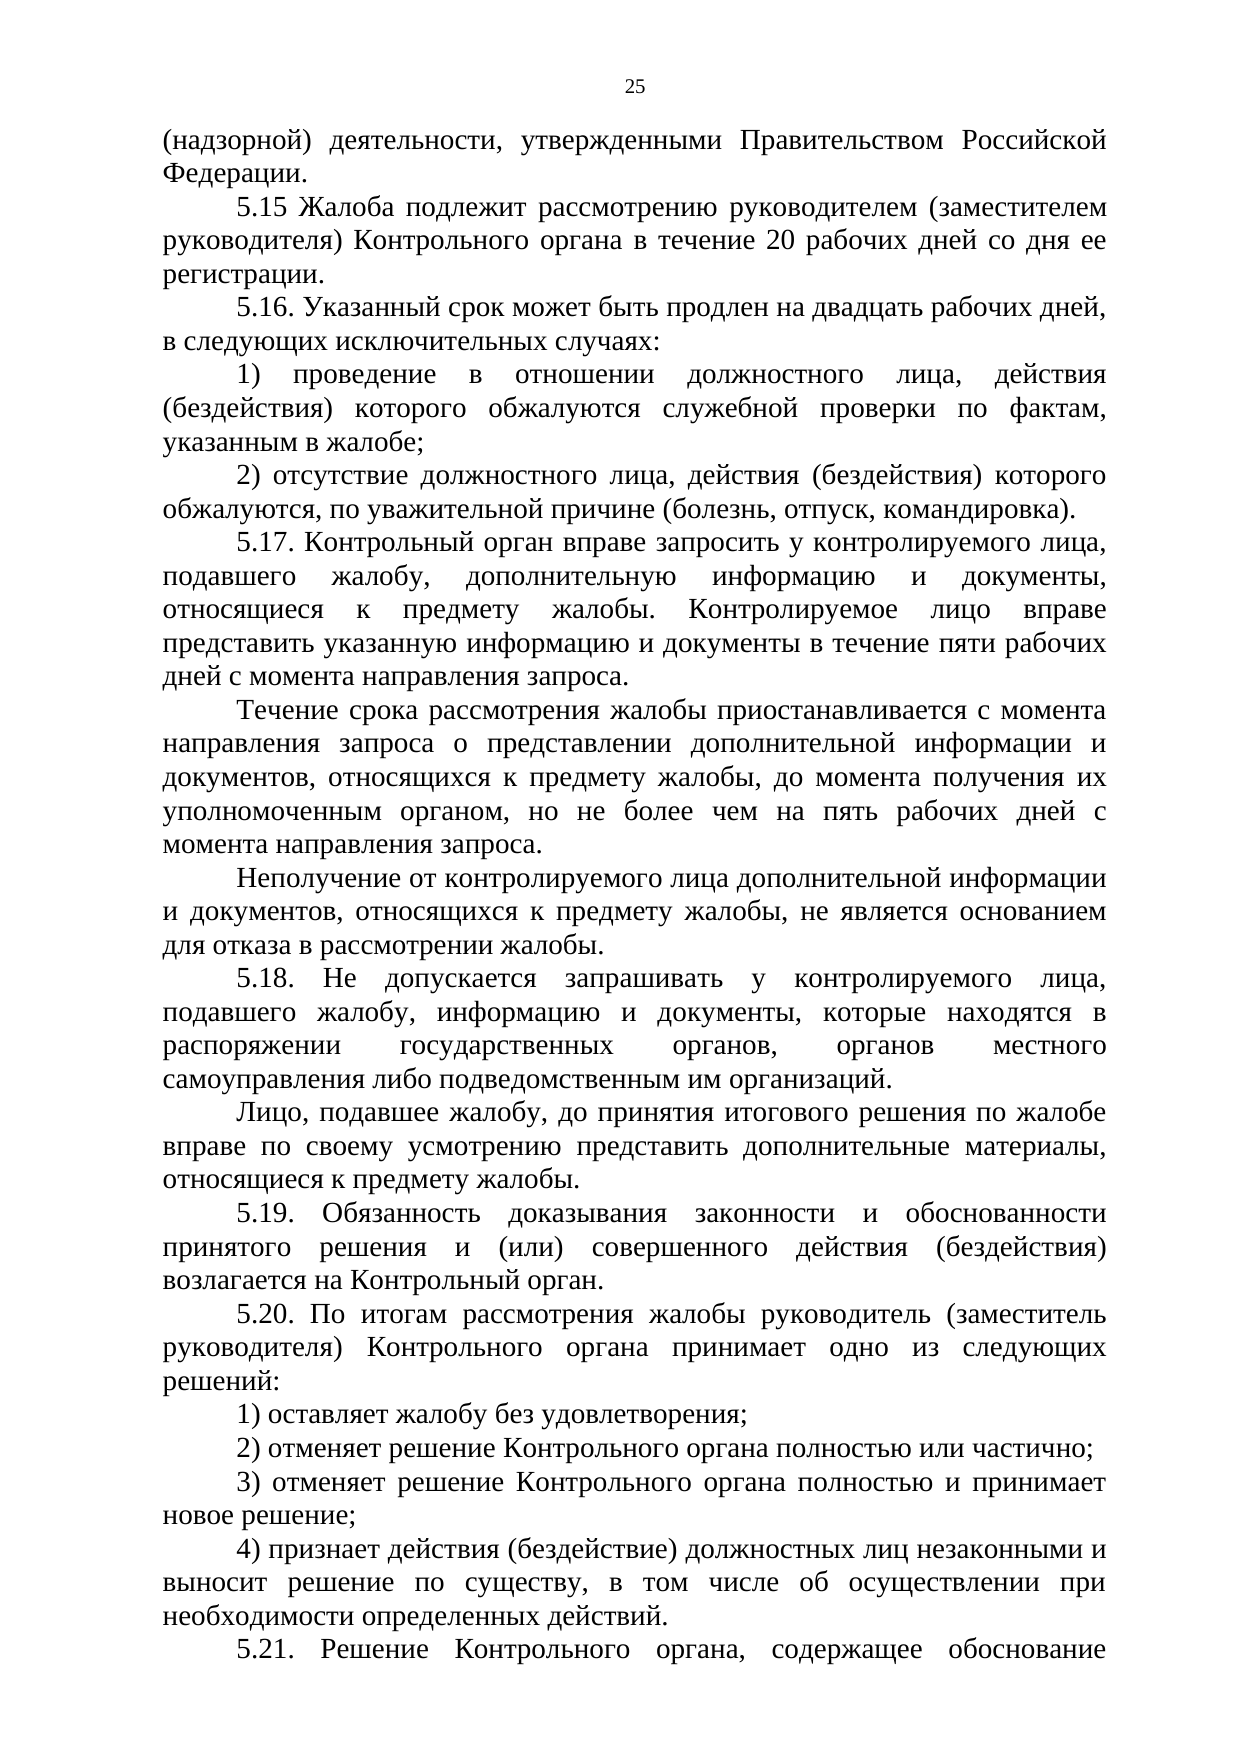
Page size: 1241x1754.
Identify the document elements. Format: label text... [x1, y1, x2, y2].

text 1) проведение в отношении должностного лица, действия (бездействия) которого обжалуются служебной проверки по фактам, указанным в жалобе; [162, 357, 1107, 457]
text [162, 1631, 1107, 1665]
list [162, 122, 1107, 189]
text 5.15 Жалоба подлежит рассмотрению руководителем (заместителем руководителя) Контрольного органа в течение 20 рабочих дней со дня ее регистрации. [162, 189, 1107, 289]
list 5.17. Контрольный орган вправе запросить у контролируемого лица, подавшего жалобу, дополнительную информацию и документы, относящиеся к предмету жалобы. Контролируемое лицо вправе представить указанную информацию и документы в течение пяти рабочих дней с момента направления запроса. [162, 524, 1107, 692]
text 1) оставляет жалобу без удовлетворения; [162, 1397, 1107, 1430]
list Неполучение от контролируемого лица дополнительной информации и документов, относящихся к предмету жалобы, не является основанием для отказа в рассмотрении жалобы. [162, 860, 1107, 960]
text 4) признает действия (бездействие) должностных лиц незаконными и выносит решение по существу, в том числе об осуществлении при необходимости определенных действий. [162, 1531, 1107, 1631]
text Лицо, подавшее жалобу, до принятия итогового решения по жалобе вправе по своему усмотрению представить дополнительные материалы, относящиеся к предмету жалобы. [162, 1094, 1107, 1195]
text 5.19. Обязанность доказывания законности и обоснованности принятого решения и (или) совершенного действия (бездействия) возлагается на Контрольный орган. [162, 1195, 1107, 1296]
list 5.20. По итогам рассмотрения жалобы руководитель (заместитель руководителя) Контрольного органа принимает одно из следующих решений: [162, 1296, 1107, 1397]
text 2) отменяет решение Контрольного органа полностью или частично; [162, 1430, 1107, 1464]
text 3) отменяет решение Контрольного органа полностью и принимает новое решение; [162, 1464, 1107, 1531]
list Течение срока рассмотрения жалобы приостанавливается с момента направления запроса о представлении дополнительной информации и документов, относящихся к предмету жалобы, до момента получения их уполномоченным органом, но не более чем на пять рабочих дней с момента направления запроса. [162, 692, 1107, 860]
text 2) отсутствие должностного лица, действия (бездействия) которого обжалуются, по уважительной причине (болезнь, отпуск, командировка). [162, 457, 1107, 524]
text 5.18. Не допускается запрашивать у контролируемого лица, подавшего жалобу, информацию и документы, которые находятся в распоряжении государственных органов, органов местного самоуправления либо подведомственным им организаций. [162, 960, 1107, 1094]
text 5.16. Указанный срок может быть продлен на двадцать рабочих дней, в следующих исключительных случаях: [162, 289, 1107, 357]
